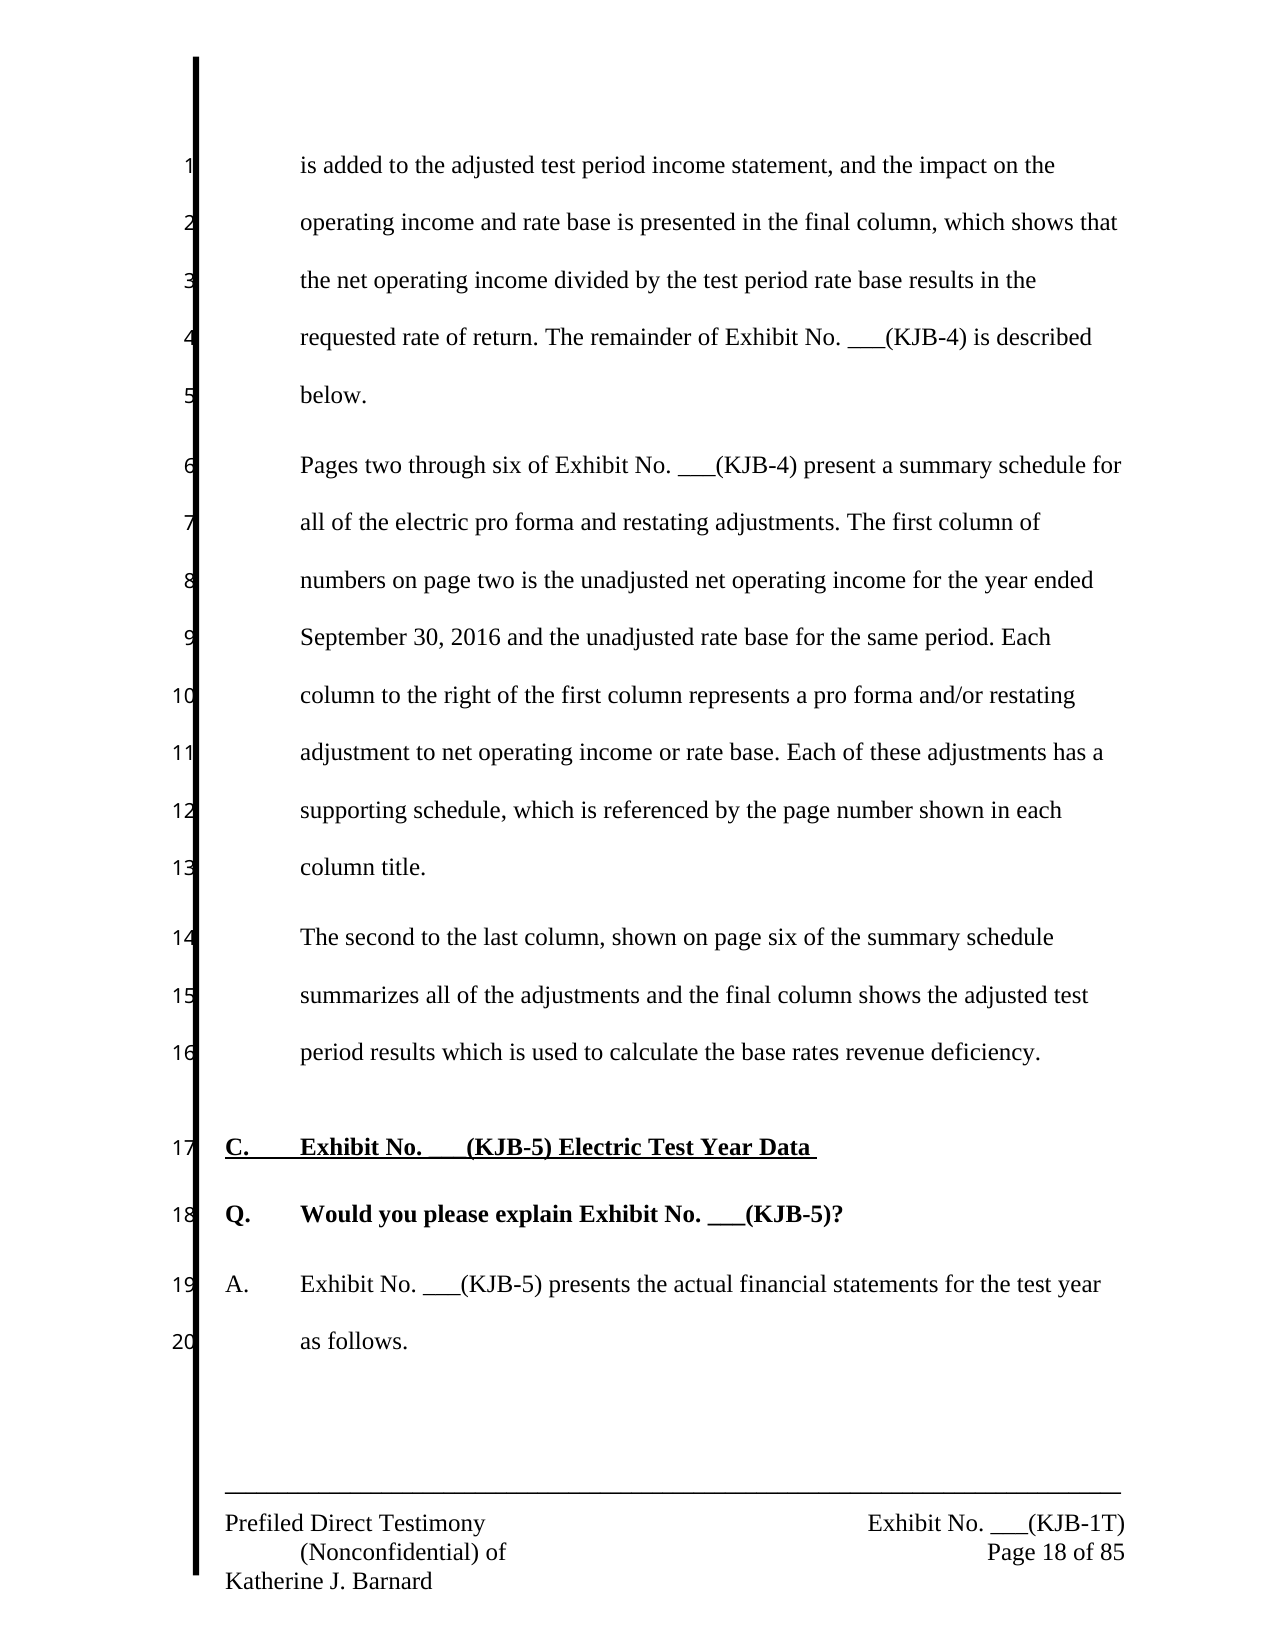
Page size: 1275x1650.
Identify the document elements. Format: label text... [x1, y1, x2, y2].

text Q. Would you please explain Exhibit No. ___(KJB-5)? [225, 1199, 1125, 1227]
text A. Exhibit No. ___(KJB-5) presents the actual financial statements for the test year as follows. [225, 1269, 1125, 1355]
subtitle C. Exhibit No. ___(KJB-5) Electric Test Year Data [225, 1132, 1050, 1161]
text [225, 150, 1125, 409]
text The second to the last column, shown on page six of the summary schedule summarizes all of the adjustments and the final column shows the adjusted test period results which is used to calculate the base rates revenue deficiency. [300, 922, 1125, 1066]
text Pages two through six of Exhibit No. ___(KJB-4) present a summary schedule for all of the electric pro forma and restating adjustments. The first column of numbers on page two is the unadjusted net operating income for the year ended September 30, 2016 and the unadjusted rate base for the same period. Each column to the right of the first column represents a pro forma and/or restating adjustment to net operating income or rate base. Each of these adjustments has a supporting schedule, which is referenced by the page number shown in each column title. [300, 450, 1125, 881]
